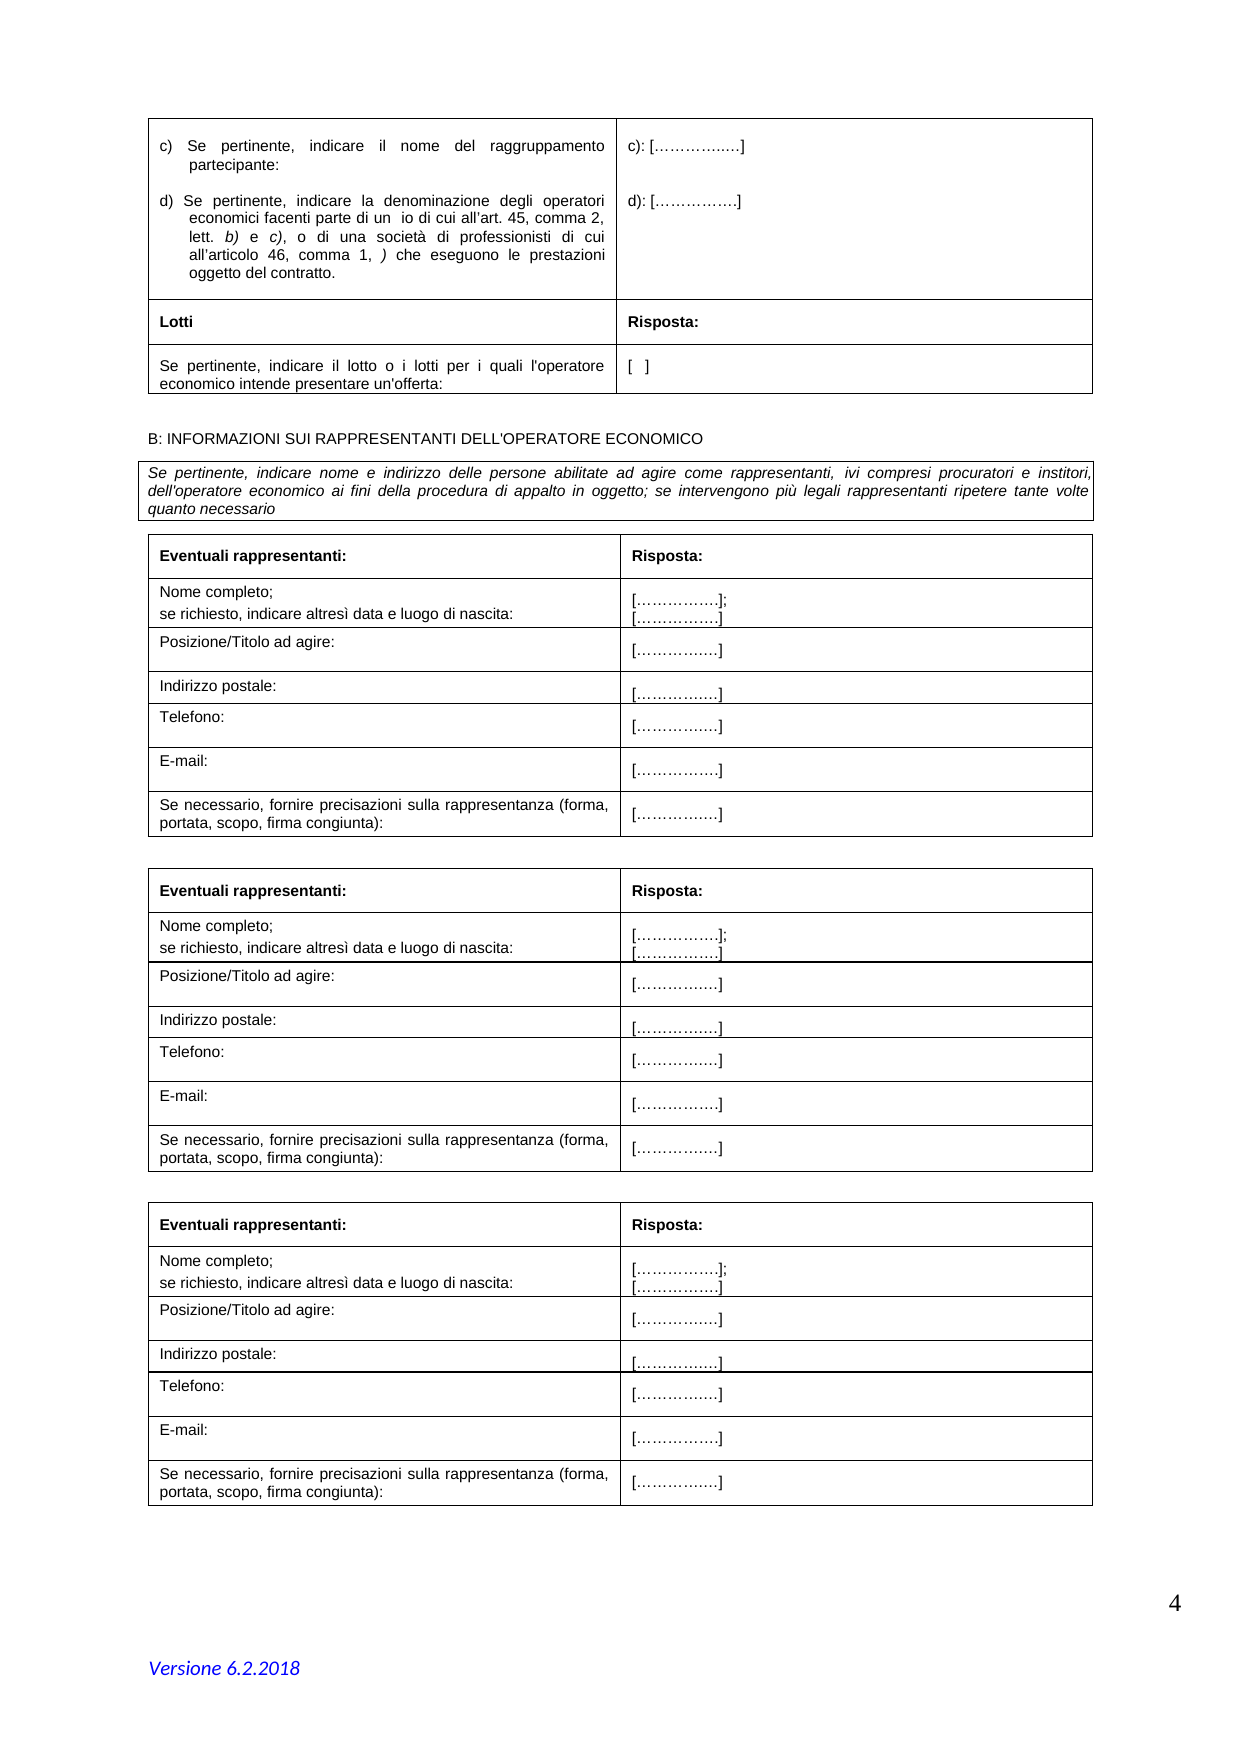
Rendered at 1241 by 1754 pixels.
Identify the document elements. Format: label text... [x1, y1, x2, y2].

table_cell Risposta: [617, 300, 1092, 343]
table_header Eventuali rappresentanti: [149, 869, 620, 912]
table_header Eventuali rappresentanti: [149, 1203, 620, 1246]
table_cell Posizione/Titolo ad agire: [149, 963, 620, 1006]
table_cell [………….…] [621, 704, 1092, 747]
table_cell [149, 119, 616, 299]
table_cell Posizione/Titolo ad agire: [149, 1297, 620, 1340]
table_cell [617, 119, 1092, 299]
table_cell [………….…] [621, 1341, 1092, 1371]
table_cell […………….] [621, 1417, 1092, 1459]
table_header Risposta: [621, 869, 1092, 912]
table_cell [………….…] [621, 672, 1092, 703]
table_header Risposta: [621, 535, 1092, 577]
table_header Eventuali rappresentanti: [149, 535, 620, 577]
table_cell Telefono: [149, 1038, 620, 1081]
table_cell E-mail: [149, 748, 620, 791]
table_cell Nome completo; se richiesto, indicare altresì data e luogo di nascita: [149, 1247, 620, 1296]
table_cell [………….…] [621, 1297, 1092, 1340]
table_cell […………….]; […………….] [621, 1247, 1092, 1296]
table_cell Indirizzo postale: [149, 1007, 620, 1037]
table_cell [………….…] [621, 1007, 1092, 1037]
table_cell [………….…] [621, 792, 1092, 836]
table_cell [………….…] [621, 628, 1092, 671]
table_cell Indirizzo postale: [149, 672, 620, 703]
table_cell […………….]; […………….] [621, 579, 1092, 627]
table_cell […………….]; […………….] [621, 913, 1092, 961]
table_cell E-mail: [149, 1082, 620, 1125]
table_header Risposta: [621, 1203, 1092, 1246]
table_cell Indirizzo postale: [149, 1341, 620, 1371]
table_cell Nome completo; se richiesto, indicare altresì data e luogo di nascita: [149, 913, 620, 961]
table_cell [………….…] [621, 1126, 1092, 1171]
table_cell [………….…] [621, 1461, 1092, 1505]
table_cell [………….…] [621, 963, 1092, 1006]
table_cell Se necessario, fornire precisazioni sulla rappresentanza (forma, portata, scopo, firma congiunta): [149, 1126, 620, 1171]
table_cell Lotti [149, 300, 616, 343]
table_cell […………….] [621, 748, 1092, 791]
table_cell Se necessario, fornire precisazioni sulla rappresentanza (forma, portata, scopo, firma congiunta): [149, 1461, 620, 1505]
table_cell Se pertinente, indicare il lotto o i lotti per i quali l'operatore economico intende presentare un'offerta: [149, 345, 616, 393]
table_cell Telefono: [149, 1373, 620, 1416]
table_cell Posizione/Titolo ad agire: [149, 628, 620, 671]
table_cell Nome completo; se richiesto, indicare altresì data e luogo di nascita: [149, 579, 620, 627]
table_cell […………….] [621, 1082, 1092, 1125]
table_cell [ ] [617, 345, 1092, 393]
text Se pertinente, indicare nome e indirizzo delle persone abilitate ad agire come rappresentanti, ivi compresi procuratori e institori, dell'operatore economico ai fini della procedura di appalto in oggetto; se intervengono più legali rappresentanti ripetere tante volte quanto necessario [139, 462, 1093, 520]
table_cell [………….…] [621, 1373, 1092, 1416]
title B: Informazioni sui rappresentanti dell'operatore economico [148, 430, 1093, 448]
table_cell [………….…] [621, 1038, 1092, 1081]
table_cell E-mail: [149, 1417, 620, 1459]
table_cell Telefono: [149, 704, 620, 747]
table_cell Se necessario, fornire precisazioni sulla rappresentanza (forma, portata, scopo, firma congiunta): [149, 792, 620, 836]
